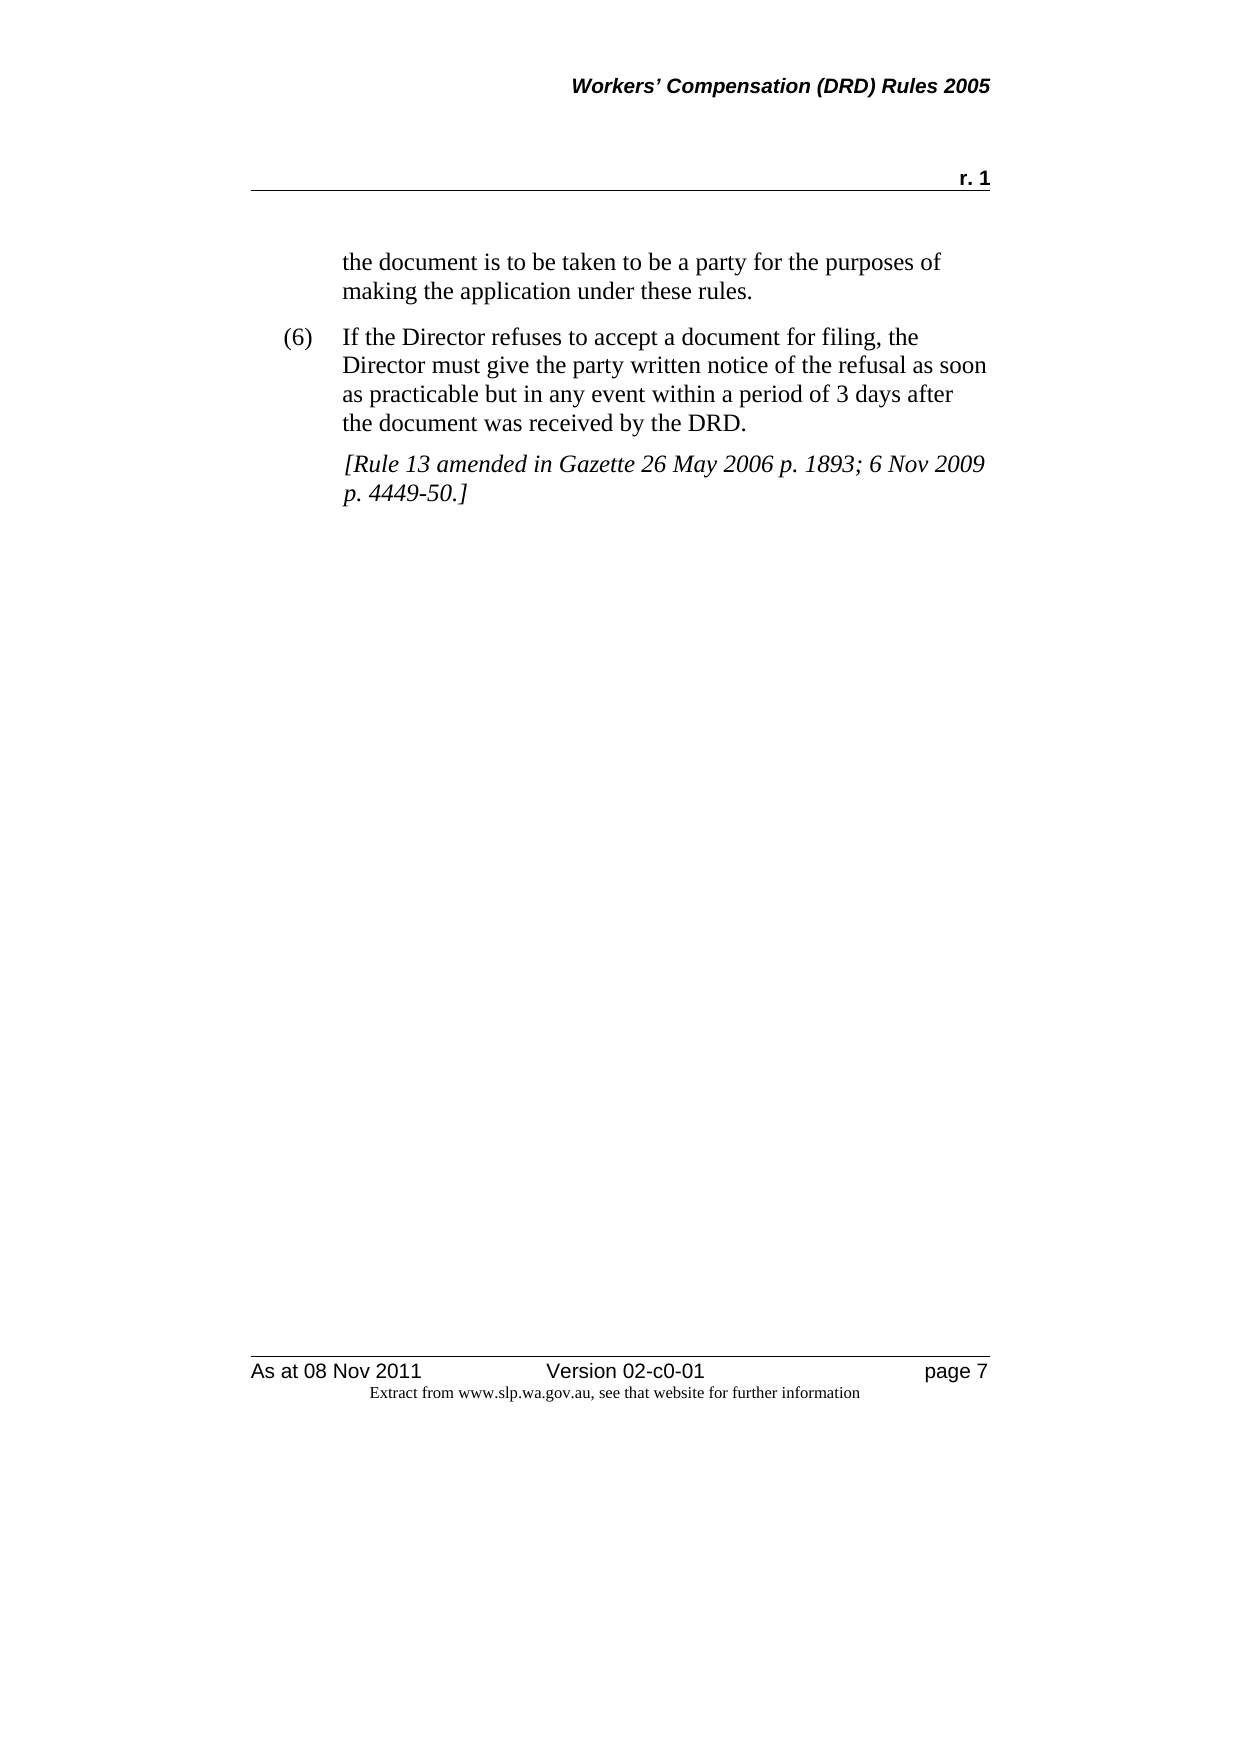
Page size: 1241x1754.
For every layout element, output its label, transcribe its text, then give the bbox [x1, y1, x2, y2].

text (6) If the Director refuses to accept a document for filing, the Director must give the party written notice of the refusal as soon as practicable but in any event within a period of 3 days after the document was received by the DRD. [251, 322, 990, 437]
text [251, 247, 990, 305]
text [Rule 13 amended in Gazette 26 May 2006 p. 1893; 6 Nov 2009 p. 4449-50.] [251, 449, 990, 507]
